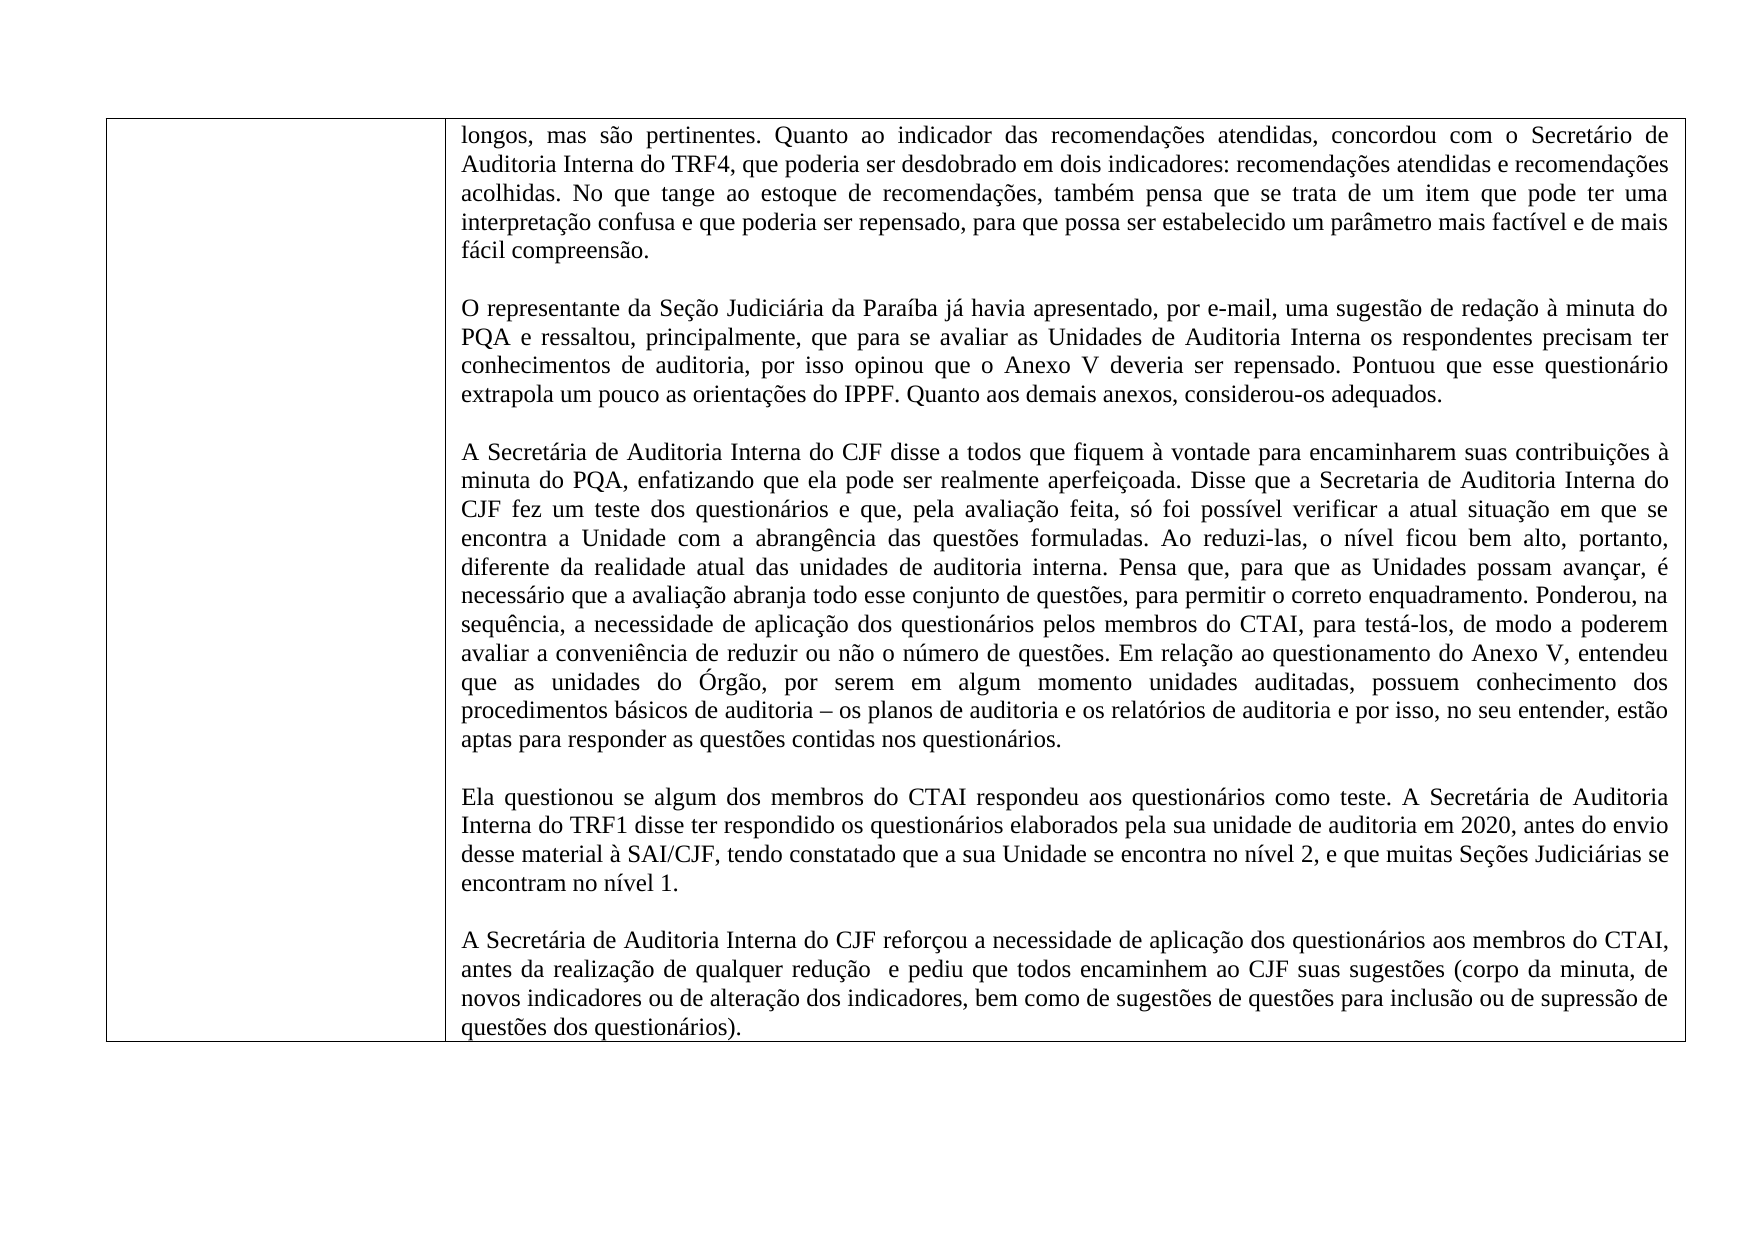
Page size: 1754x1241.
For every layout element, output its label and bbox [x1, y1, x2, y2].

table_cell [107, 119, 445, 1041]
table_cell [446, 119, 1685, 1041]
